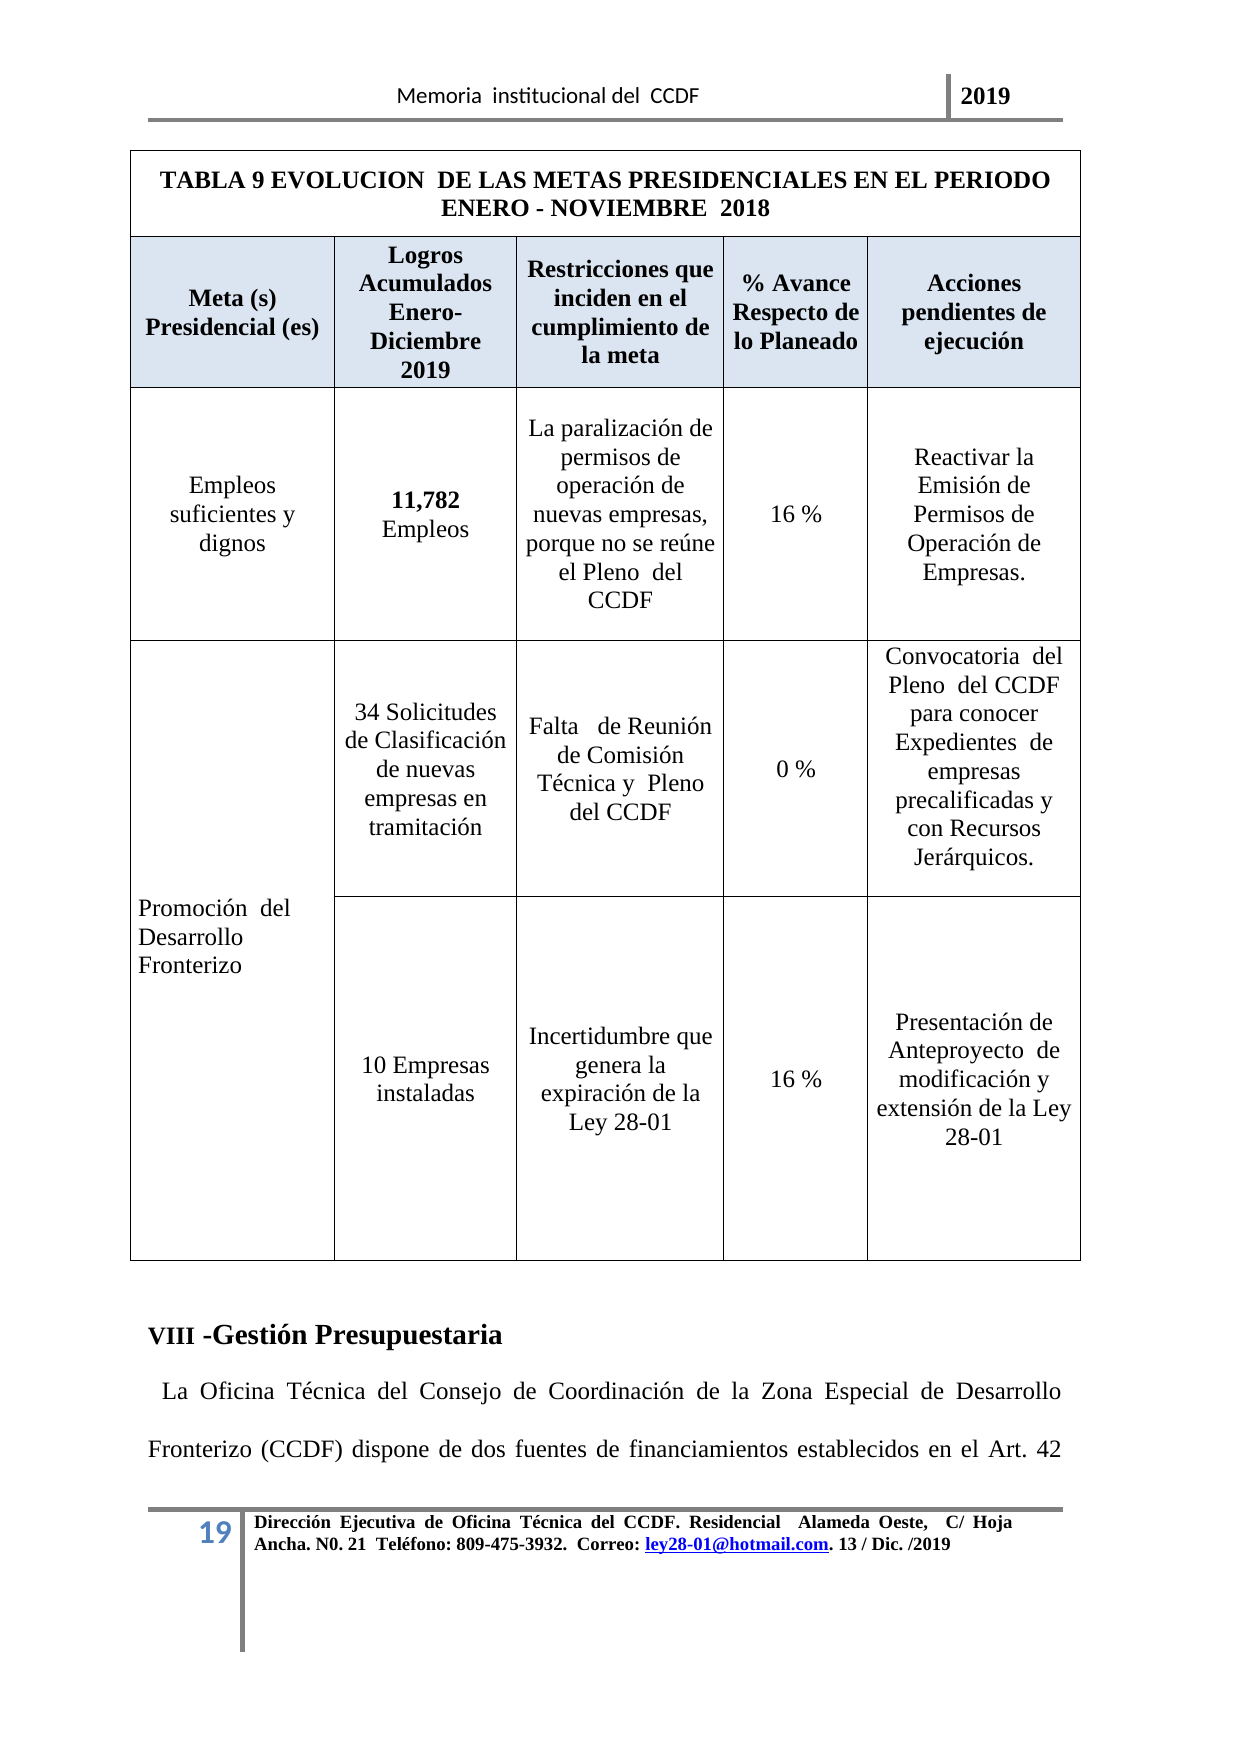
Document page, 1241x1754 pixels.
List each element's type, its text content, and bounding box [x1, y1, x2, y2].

table_header TABLA 9 EVOLUCION DE LAS METAS PRESIDENCIALES EN EL PERIODO ENERO - NOVIEMBRE 2018 [131, 151, 1080, 236]
table_cell Reactivar la Emisión de Permisos de Operación de Empresas. [868, 388, 1080, 640]
table_cell Meta (s) Presidencial (es) [131, 237, 334, 387]
table_cell Presentación de Anteproyecto de modificación y extensión de la Ley 28-01 [868, 897, 1080, 1260]
table_cell 16 % [724, 897, 867, 1260]
table_cell Logros Acumulados Enero-Diciembre 2019 [335, 237, 516, 387]
table_cell Promoción del Desarrollo Fronterizo [131, 641, 334, 1260]
table_cell % Avance Respecto de lo Planeado [724, 237, 867, 387]
table_cell 16 % [724, 388, 867, 640]
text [148, 1376, 1063, 1462]
table_cell 10 Empresas instaladas [335, 897, 516, 1260]
table_cell Incertidumbre que genera la expiración de la Ley 28-01 [517, 897, 723, 1260]
table_cell 11,782 Empleos [335, 388, 516, 640]
table_cell Falta de Reunión de Comisión Técnica y Pleno del CCDF [517, 641, 723, 896]
table_cell Restricciones que inciden en el cumplimiento de la meta [517, 237, 723, 387]
table_cell 0 % [724, 641, 867, 896]
table_cell Empleos suficientes y dignos [131, 388, 334, 640]
text VIII -Gestión Presupuestaria [148, 1317, 1063, 1350]
table_cell Convocatoria del Pleno del CCDF para conocer Expedientes de empresas precalificadas y con Recursos Jerárquicos. [868, 641, 1080, 896]
table_cell Acciones pendientes de ejecución [868, 237, 1080, 387]
table_cell La paralización de permisos de operación de nuevas empresas, porque no se reúne el Pleno del CCDF [517, 388, 723, 640]
table_cell 34 Solicitudes de Clasificación de nuevas empresas en tramitación [335, 641, 516, 896]
